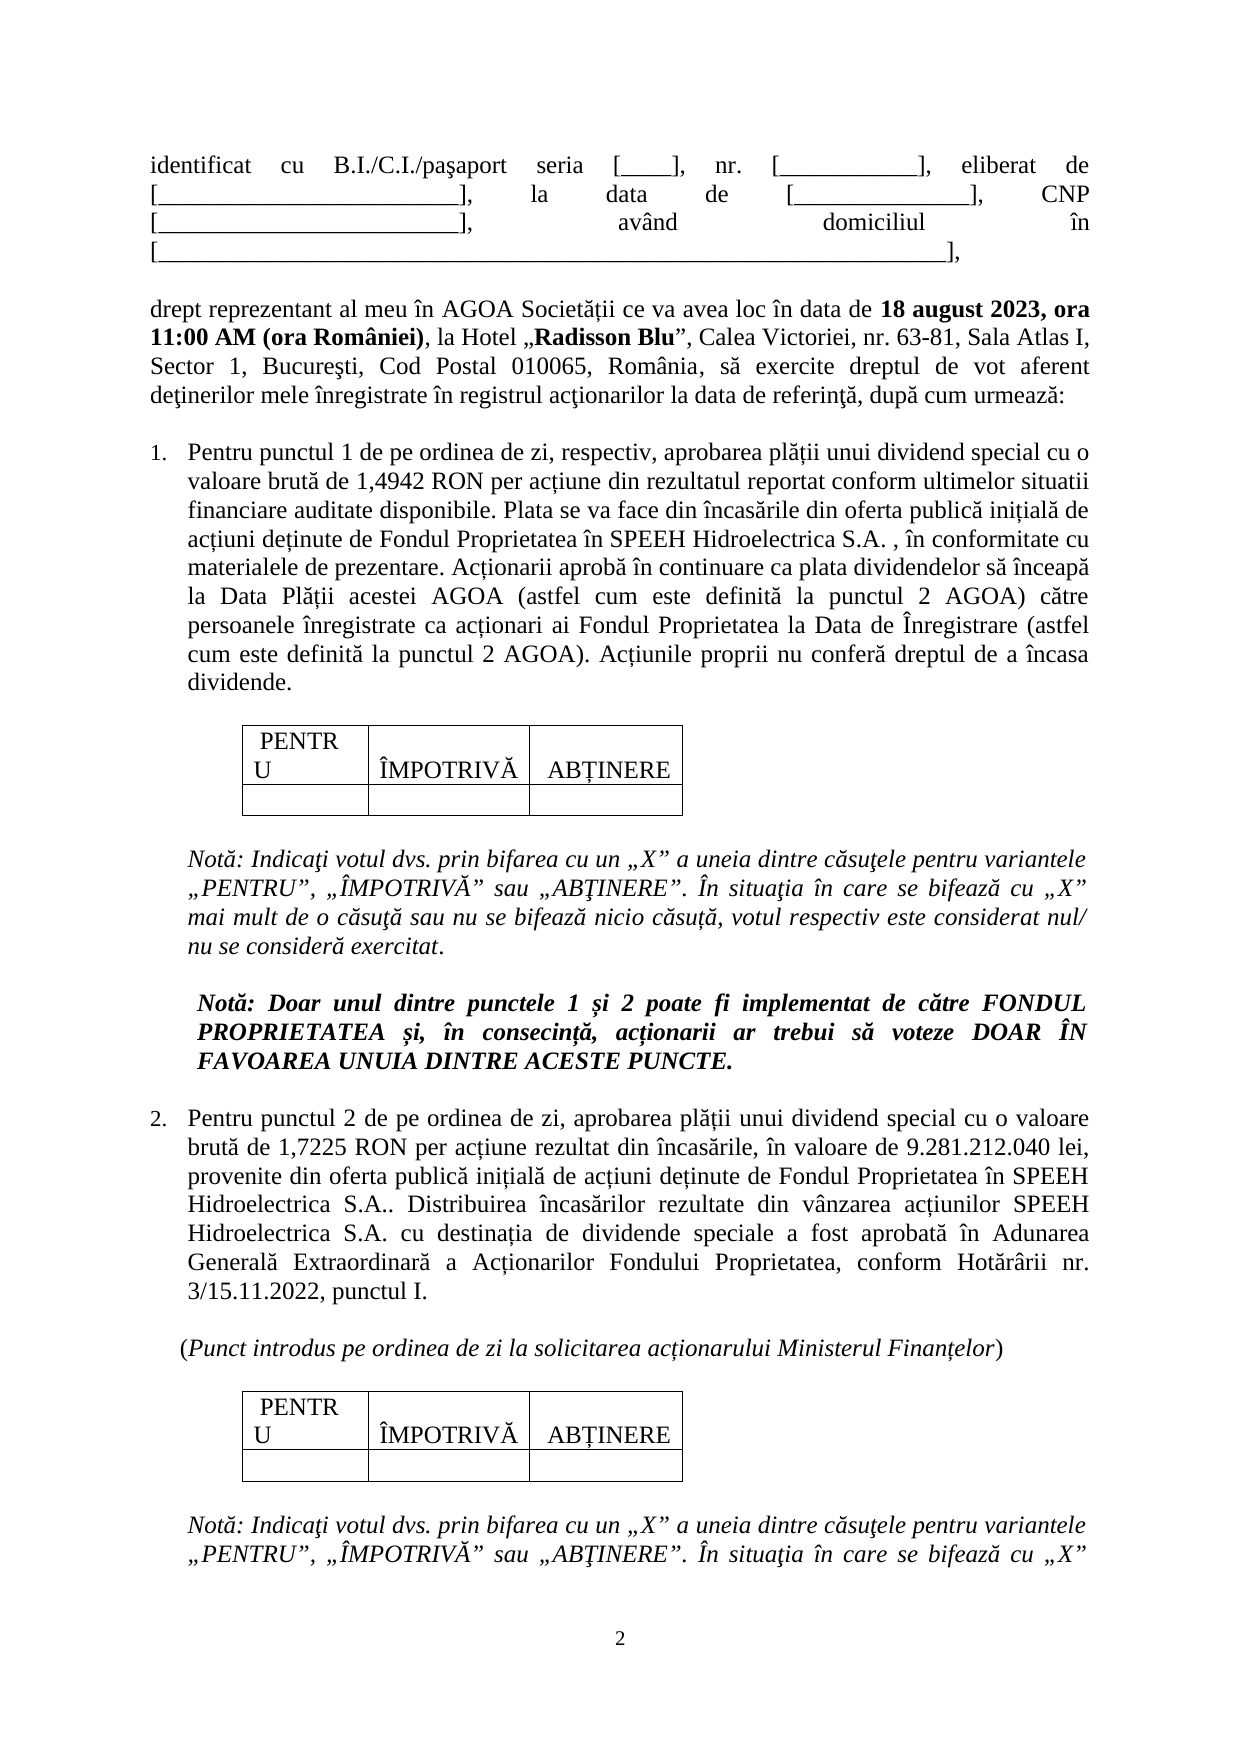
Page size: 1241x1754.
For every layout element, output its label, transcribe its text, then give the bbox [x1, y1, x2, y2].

table_header ÎMPOTRIVĂ [369, 1392, 529, 1449]
list (Punct introdus pe ordinea de zi la solicitarea acționarului Ministerul Finanțelor) [179, 1333, 1090, 1362]
table_cell [243, 785, 368, 815]
text drept reprezentant al meu în AGOA Societății ce va avea loc în data de 18 august 2023, ora 11:00 AM (ora României), la Hotel „Radisson Blu”, Calea Victoriei, nr. 63-81, Sala Atlas I, Sector 1, Bucureşti, Cod Postal 010065, România, să exercite dreptul de vot aferent deţinerilor mele înregistrate în registrul acţionarilor la data de referinţă, după cum urmează: [150, 294, 1090, 409]
list Pentru punctul 2 de pe ordinea de zi, aprobarea plății unui dividend special cu o valoare brută de 1,7225 RON per acțiune rezultat din încasările, în valoare de 9.281.212.040 lei, provenite din oferta publică inițială de acțiuni deținute de Fondul Proprietatea în SPEEH Hidroelectrica S.A.. Distribuirea încasărilor rezultate din vânzarea acțiunilor SPEEH Hidroelectrica S.A. cu destinația de dividende speciale a fost aprobată în Adunarea Generală Extraordinară a Acționarilor Fondului Proprietatea, conform Hotărârii nr. 3/15.11.2022, punctul I. [150, 1103, 1090, 1304]
table_header ABȚINERE [530, 726, 682, 783]
table_header ABȚINERE [530, 1392, 682, 1449]
list Pentru punctul 1 de pe ordinea de zi, respectiv, aprobarea plății unui dividend special cu o valoare brută de 1,4942 RON per acțiune din rezultatul reportat conform ultimelor situatii financiare auditate disponibile. Plata se va face din încasările din oferta publică inițială de acțiuni deținute de Fondul Proprietatea în SPEEH Hidroelectrica S.A. , în conformitate cu materialele de prezentare. Acționarii aprobă în continuare ca plata dividendelor să înceapă la Data Plății acestei AGOA (astfel cum este definită la punctul 2 AGOA) către persoanele înregistrate ca acționari ai Fondul Proprietatea la Data de Înregistrare (astfel cum este definită la punctul 2 AGOA). Acțiunile proprii nu conferă dreptul de a încasa dividende. [150, 437, 1090, 696]
table_cell [369, 785, 529, 815]
table_cell [530, 1450, 682, 1481]
text Notă: Doar unul dintre punctele 1 și 2 poate fi implementat de către FONDUL PROPRIETATEA și, în consecință, acționarii ar trebui să voteze DOAR ÎN FAVOAREA UNUIA DINTRE ACESTE PUNCTE. [197, 988, 1090, 1074]
text identificat cu B.I./C.I./paşaport seria [____], nr. [___________], eliberat de [________________________], la data de [______________], CNP [________________________], având domiciliul în [_______________________________________________________________], [150, 150, 1090, 265]
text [187, 1510, 1090, 1568]
table_header ÎMPOTRIVĂ [369, 726, 529, 783]
table_cell [530, 785, 682, 815]
table_header PENTRU [243, 726, 368, 783]
table_cell [369, 1450, 529, 1481]
table_cell [243, 1450, 368, 1481]
table_header PENTRU [243, 1392, 368, 1449]
